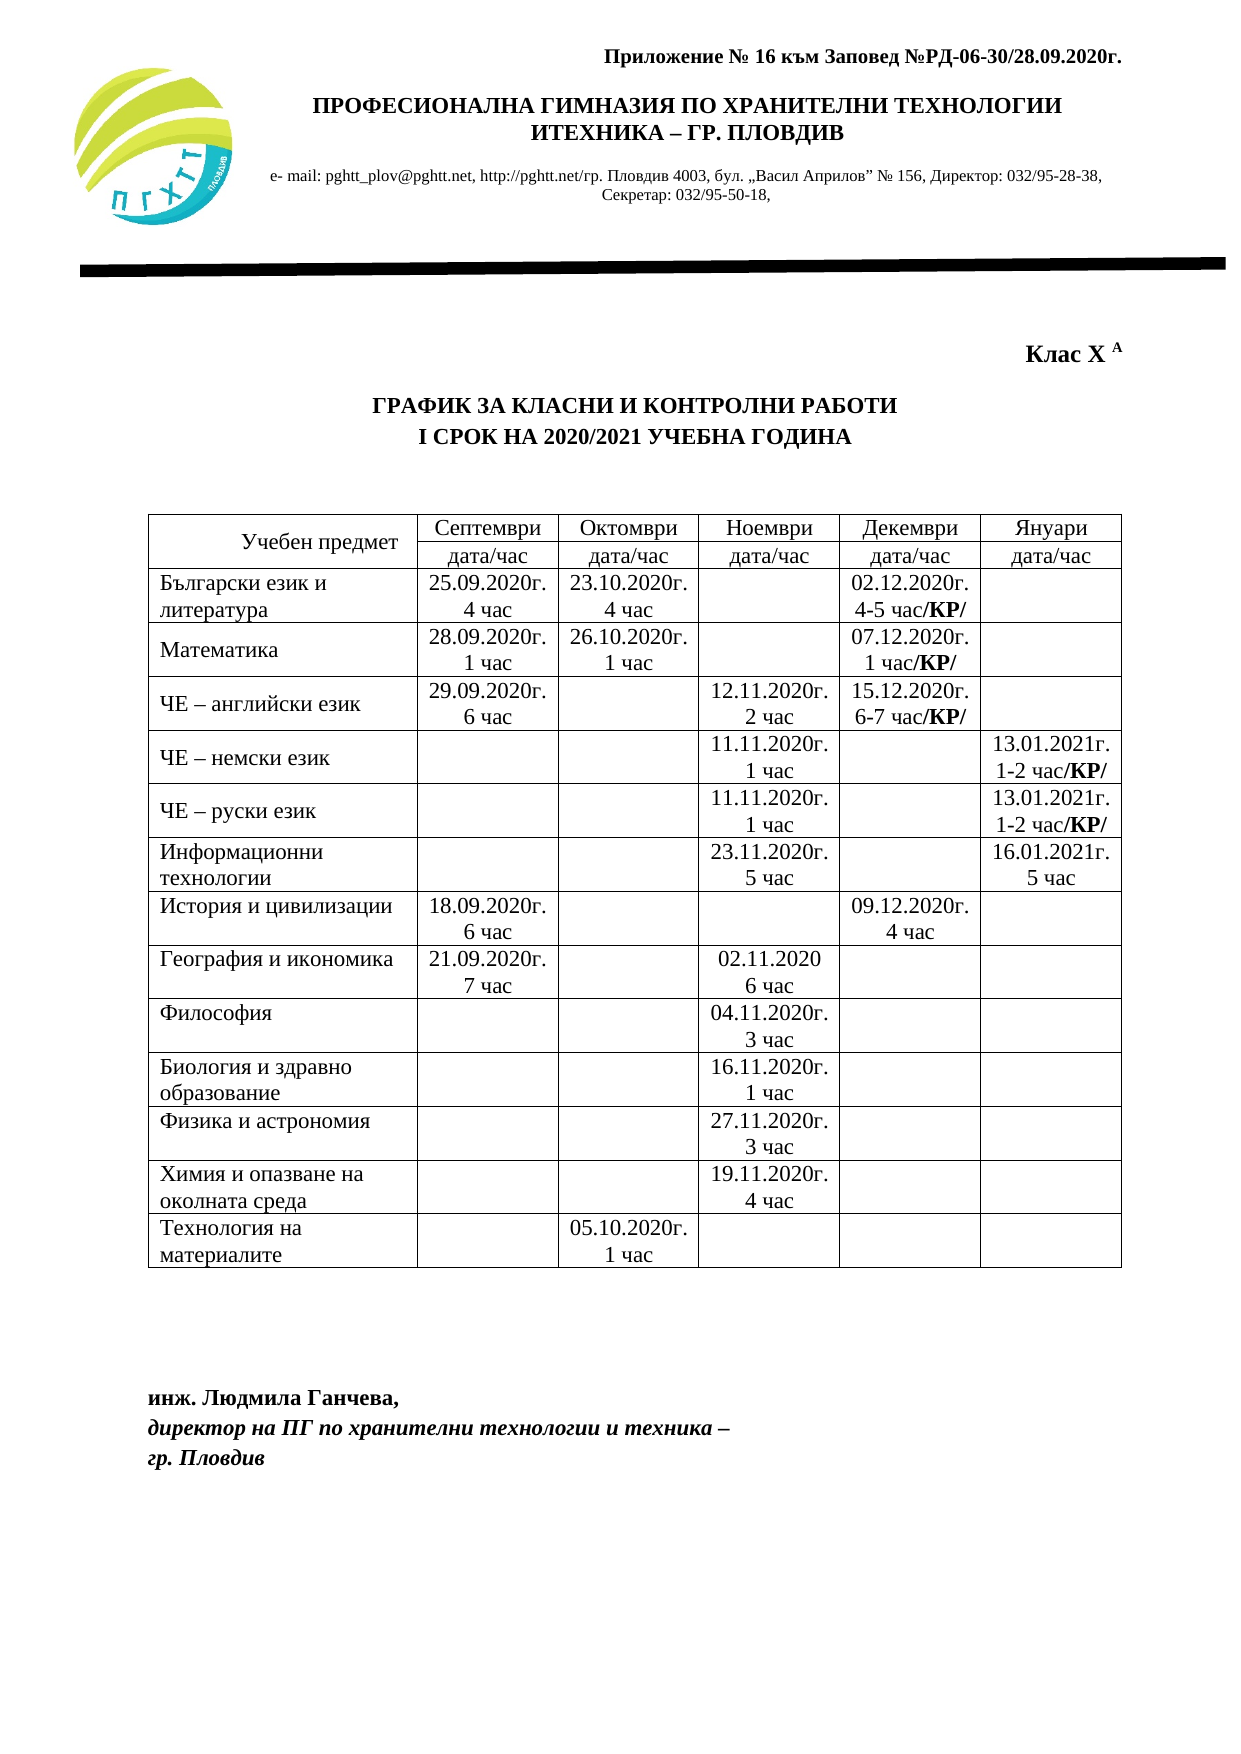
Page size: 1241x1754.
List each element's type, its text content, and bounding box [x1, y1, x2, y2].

table_cell 07.12.2020г. 1 час/КР/ [840, 623, 980, 676]
table_cell 23.10.2020г. 4 час [559, 569, 698, 622]
table_cell [981, 999, 1121, 1052]
table_cell 16.11.2020г. 1 час [699, 1053, 839, 1106]
table_cell Информационни технологии [149, 838, 417, 891]
text Клас Х А [148, 339, 1122, 367]
text инж. Людмила Ганчева, [148, 1384, 1122, 1410]
table_cell [699, 623, 839, 676]
table_cell [840, 1161, 980, 1213]
text ПРОФЕСИОНАЛНА ГИМНАЗИЯ ПО ХРАНИТЕЛНИ ТЕХНОЛОГИИ ИТЕХНИКА – ГР. ПЛОВДИВ [234, 92, 1122, 145]
table_cell [418, 999, 558, 1052]
text I СРОК НА 2020/2021 УЧЕБНА ГОДИНА [148, 423, 1122, 449]
table_cell [418, 838, 558, 891]
table_cell 19.11.2020г. 4 час [699, 1161, 839, 1213]
table_cell История и цивилизации [149, 892, 417, 944]
table_cell 11.11.2020г. 1 час [699, 784, 839, 837]
table_cell дата/час [418, 542, 558, 568]
table_cell [981, 946, 1121, 998]
table_cell [840, 1214, 980, 1267]
text директор на ПГ по хранителни технологии и техника – [148, 1414, 1122, 1440]
table_cell [699, 892, 839, 944]
table_cell [559, 999, 698, 1052]
table_cell [559, 838, 698, 891]
table_cell 09.12.2020г. 4 час [840, 892, 980, 944]
table_header Декември [840, 515, 980, 541]
table_cell [559, 731, 698, 783]
table_cell География и икономика [149, 946, 417, 998]
table_cell 05.10.2020г. 1 час [559, 1214, 698, 1267]
text ГРАФИК ЗА КЛАСНИ И КОНТРОЛНИ РАБОТИ [148, 393, 1122, 419]
table_cell 13.01.2021г. 1-2 час/КР/ [981, 731, 1121, 783]
table_header Септември [418, 515, 558, 541]
table_cell [418, 1053, 558, 1106]
table_cell 13.01.2021г. 1-2 час/КР/ [981, 784, 1121, 837]
table_header Учебен предмет [149, 515, 417, 568]
table_cell 02.12.2020г. 4-5 час/КР/ [840, 569, 980, 622]
table_cell 15.12.2020г. 6-7 час/КР/ [840, 677, 980, 729]
table_cell Български език и литература [149, 569, 417, 622]
table_cell 11.11.2020г. 1 час [699, 731, 839, 783]
table_cell Технология на материалите [149, 1214, 417, 1267]
table_cell Философия [149, 999, 417, 1052]
table_cell [840, 1107, 980, 1159]
table_cell [418, 731, 558, 783]
table_cell 12.11.2020г. 2 час [699, 677, 839, 729]
text гр. Пловдив [148, 1444, 1122, 1470]
table_cell [418, 1214, 558, 1267]
table_cell ЧЕ – английски език [149, 677, 417, 729]
table_cell [559, 784, 698, 837]
table_cell 04.11.2020г. 3 час [699, 999, 839, 1052]
table_cell [699, 569, 839, 622]
table_cell [559, 946, 698, 998]
table_cell [981, 1107, 1121, 1159]
table_cell дата/час [840, 542, 980, 568]
table_cell 16.01.2021г. 5 час [981, 838, 1121, 891]
table_cell Физика и астрономия [149, 1107, 417, 1159]
table_cell [418, 784, 558, 837]
table_cell 18.09.2020г. 6 час [418, 892, 558, 944]
table_cell Биология и здравно образование [149, 1053, 417, 1106]
table_cell [840, 784, 980, 837]
table_cell [981, 892, 1121, 944]
table_header Октомври [559, 515, 698, 541]
table_cell 23.11.2020г. 5 час [699, 838, 839, 891]
table_cell [981, 623, 1121, 676]
table_cell [840, 731, 980, 783]
table_cell дата/час [981, 542, 1121, 568]
table_cell [559, 1161, 698, 1213]
picture [72, 66, 234, 227]
table_cell [559, 677, 698, 729]
table_cell [559, 892, 698, 944]
table_cell 27.11.2020г. 3 час [699, 1107, 839, 1159]
table_cell [418, 1107, 558, 1159]
table_cell [981, 677, 1121, 729]
table_cell [418, 1161, 558, 1213]
table_cell 25.09.2020г. 4 час [418, 569, 558, 622]
table_cell [981, 1214, 1121, 1267]
table_cell [981, 1053, 1121, 1106]
table_cell 26.10.2020г. 1 час [559, 623, 698, 676]
table_cell [559, 1107, 698, 1159]
table_cell 29.09.2020г. 6 час [418, 677, 558, 729]
table_cell [840, 1053, 980, 1106]
table_cell ЧЕ – руски език [149, 784, 417, 837]
table_cell [699, 1214, 839, 1267]
table_header Януари [981, 515, 1121, 541]
table_cell ЧЕ – немски език [149, 731, 417, 783]
table_cell [840, 946, 980, 998]
table_cell [981, 1161, 1121, 1213]
table_cell [840, 999, 980, 1052]
table_cell 02.11.2020 6 час [699, 946, 839, 998]
table_cell Химия и опазване на околната среда [149, 1161, 417, 1213]
table_cell [559, 1053, 698, 1106]
table_cell Математика [149, 623, 417, 676]
table_cell [840, 838, 980, 891]
table_cell дата/час [699, 542, 839, 568]
table_header Ноември [699, 515, 839, 541]
table_cell 28.09.2020г. 1 час [418, 623, 558, 676]
table_cell дата/час [559, 542, 698, 568]
text Приложение № 16 към Заповед №РД-06-30/28.09.2020г. [148, 44, 1122, 68]
table_cell 21.09.2020г. 7 час [418, 946, 558, 998]
table_cell [981, 569, 1121, 622]
text e- mail: pghtt_plov@pghtt.net, http://pghtt.net/гр. Пловдив 4003, бул. „Васил Априлов” № 156, Директор: 032/95-28-38, Секретар: 032/95-50-18, [234, 166, 1120, 204]
